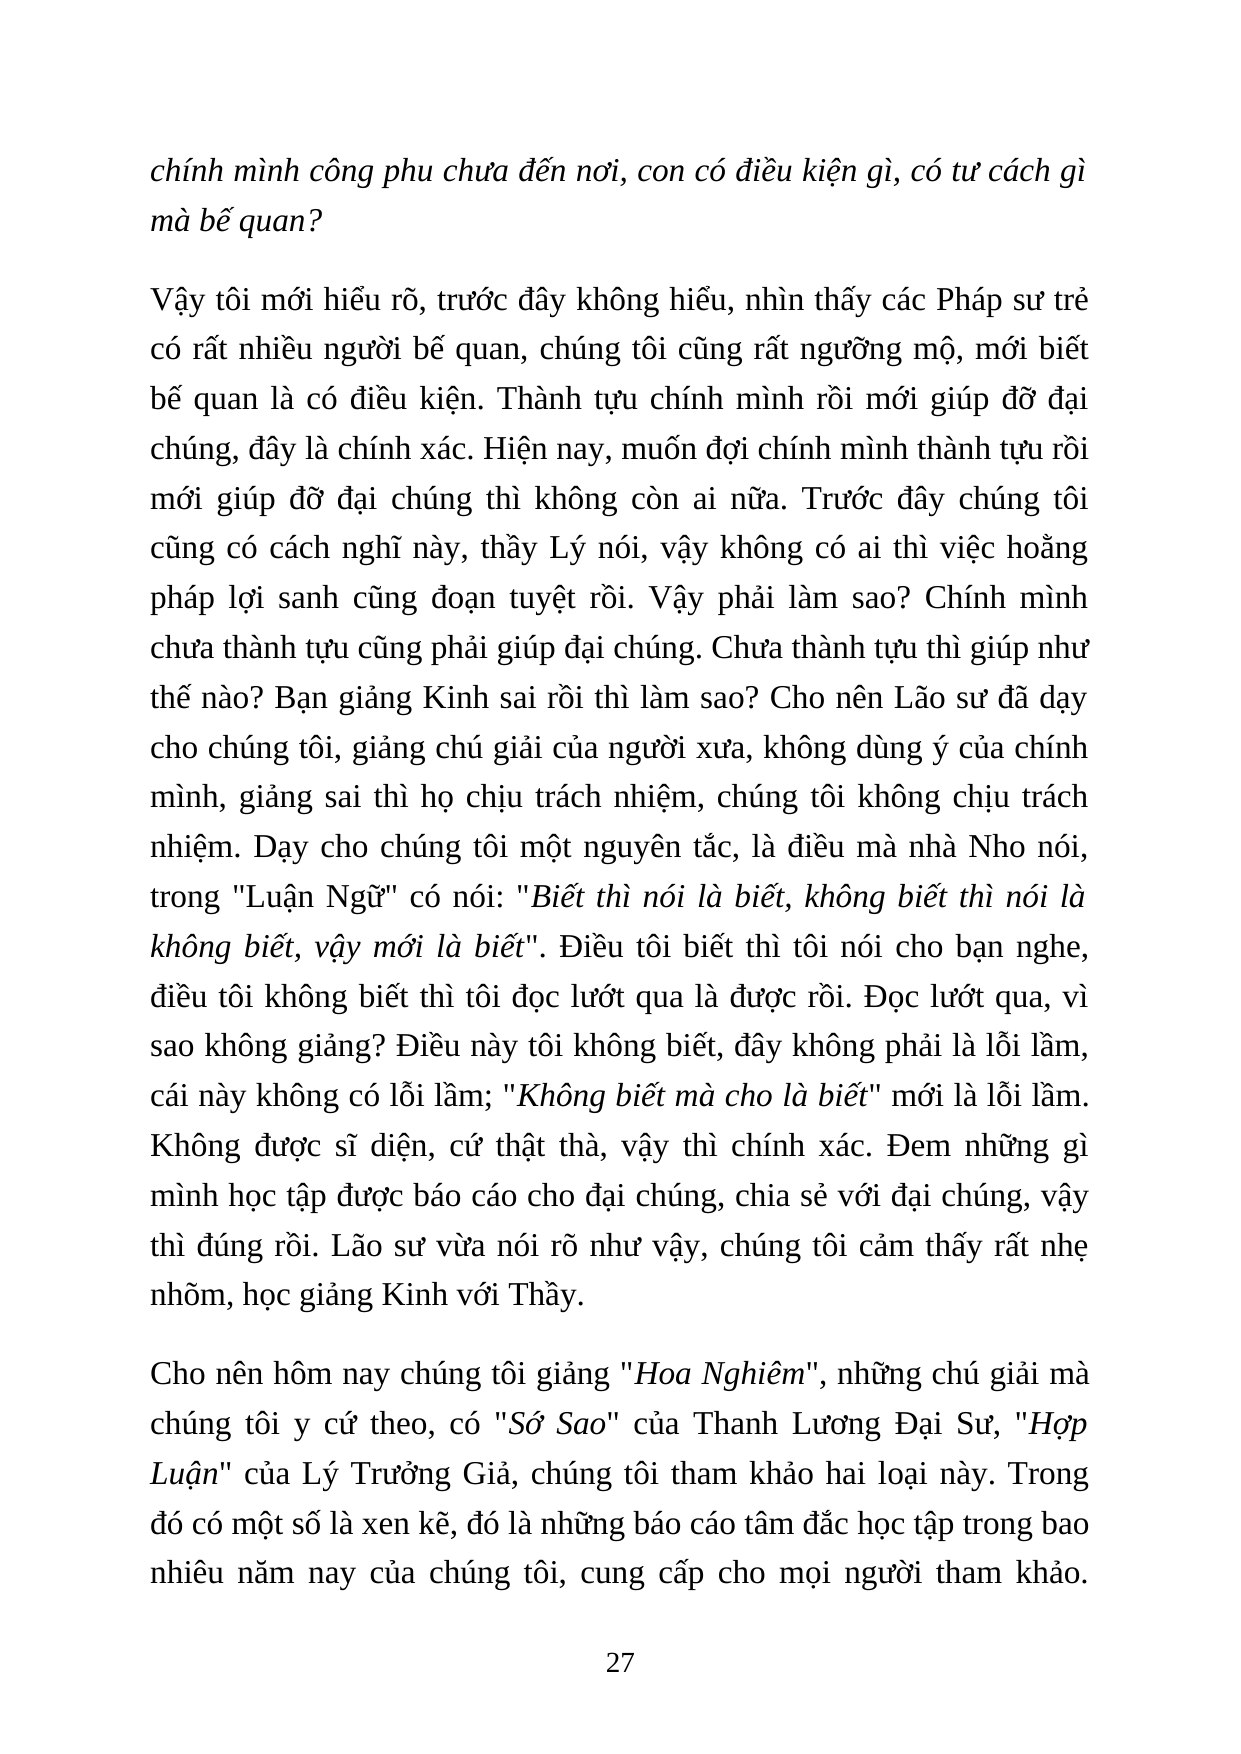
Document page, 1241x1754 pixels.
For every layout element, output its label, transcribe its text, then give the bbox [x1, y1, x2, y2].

text Vậy tôi mới hiểu rõ, trước đây không hiểu, nhìn thấy các Pháp sư trẻ có rất nhiều người bế quan, chúng tôi cũng rất ngưỡng mộ, mới biết bế quan là có điều kiện. Thành tựu chính mình rồi mới giúp đỡ đại chúng, đây là chính xác. Hiện nay, muốn đợi chính mình thành tựu rồi mới giúp đỡ đại chúng thì không còn ai nữa. Trước đây chúng tôi cũng có cách nghĩ này, thầy Lý nói, vậy không có ai thì việc hoằng pháp lợi sanh cũng đoạn tuyệt rồi. Vậy phải làm sao? Chính mình chưa thành tựu cũng phải giúp đại chúng. Chưa thành tựu thì giúp như thế nào? Bạn giảng Kinh sai rồi thì làm sao? Cho nên Lão sư đã dạy cho chúng tôi, giảng chú giải của người xưa, không dùng ý của chính mình, giảng sai thì họ chịu trách nhiệm, chúng tôi không chịu trách nhiệm. Dạy cho chúng tôi một nguyên tắc, là điều mà nhà Nho nói, trong "Luận Ngữ" có nói: "Biết thì nói là biết, không biết thì nói là không biết, vậy mới là biết". Điều tôi biết thì tôi nói cho bạn nghe, điều tôi không biết thì tôi đọc lướt qua là được rồi. Đọc lướt qua, vì sao không giảng? Điều này tôi không biết, đây không phải là lỗi lầm, cái này không có lỗi lầm; "Không biết mà cho là biết" mới là lỗi lầm. Không được sĩ diện, cứ thật thà, vậy thì chính xác. Đem những gì mình học tập được báo cáo cho đại chúng, chia sẻ với đại chúng, vậy thì đúng rồi. Lão sư vừa nói rõ như vậy, chúng tôi cảm thấy rất nhẹ nhõm, học giảng Kinh với Thầy. [150, 279, 1090, 1313]
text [150, 150, 1090, 238]
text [150, 1353, 1090, 1591]
